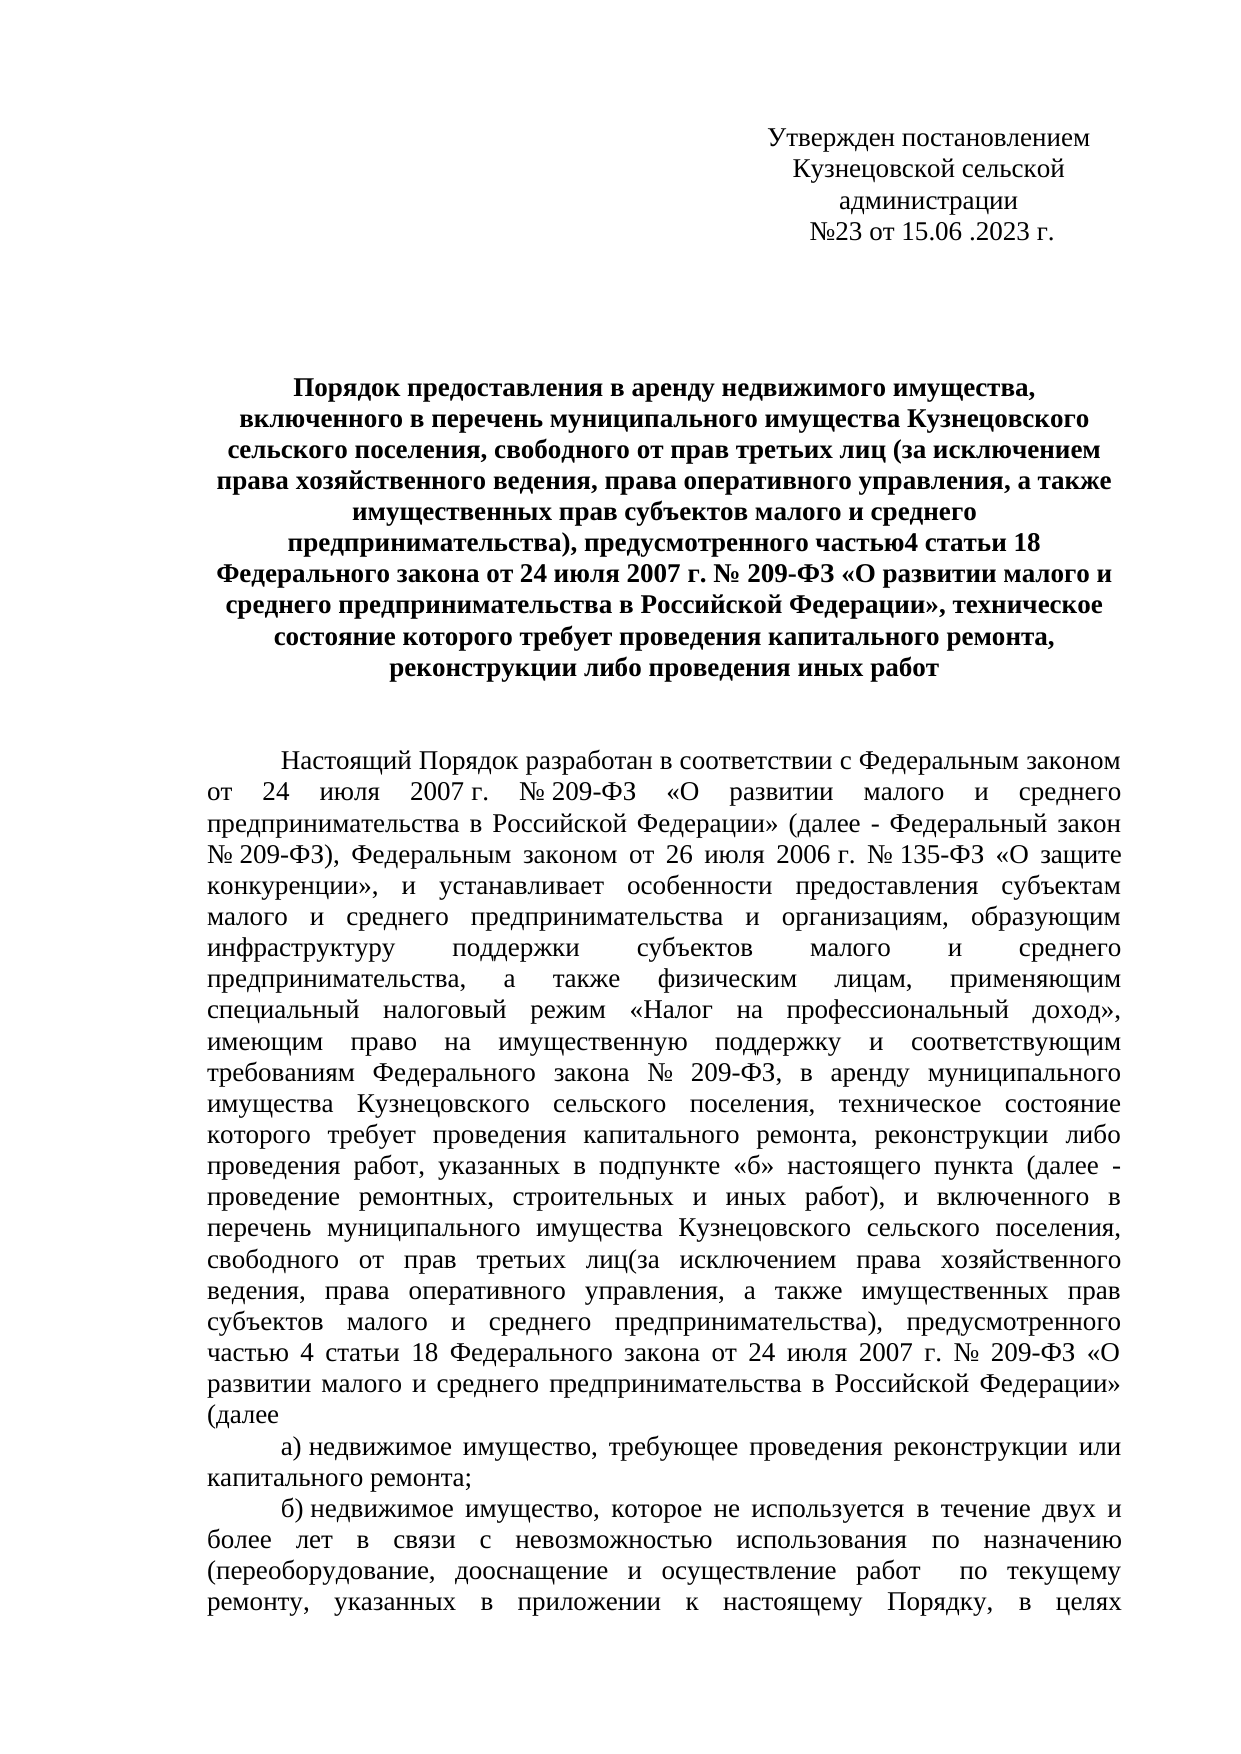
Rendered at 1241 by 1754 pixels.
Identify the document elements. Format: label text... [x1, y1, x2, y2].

table_header Утвержден постановлением Кузнецовской сельской администрации №23 от 15.06 .2023 г. [724, 121, 1133, 277]
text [207, 1492, 1122, 1616]
text Настоящий Порядок разработан в соответствии с Федеральным законом от 24 июля 2007 г. № 209-ФЗ «О развитии малого и среднего предпринимательства в Российской Федерации» (далее - Федеральный закон № 209-ФЗ), Федеральным законом от 26 июля 2006 г. № 135-ФЗ «О защите конкуренции», и устанавливает особенности предоставления субъектам малого и среднего предпринимательства и организациям, образующим инфраструктуру поддержки субъектов малого и среднего предпринимательства, а также физическим лицам, применяющим специальный налоговый режим «Налог на профессиональный доход», имеющим право на имущественную поддержку и соответствующим требованиям Федерального закона № 209-ФЗ, в аренду муниципального имущества Кузнецовского сельского поселения, техническое состояние которого требует проведения капитального ремонта, реконструкции либо проведения работ, указанных в подпункте «б» настоящего пункта (далее - проведение ремонтных, строительных и иных работ), и включенного в перечень муниципального имущества Кузнецовского сельского поселения, свободного от прав третьих лиц(за исключением права хозяйственного ведения, права оперативного управления, а также имущественных прав субъектов малого и среднего предпринимательства), предусмотренного частью 4 статьи 18 Федерального закона от 24 июля 2007 г. № 209-ФЗ «О развитии малого и среднего предпринимательства в Российской Федерации» (далее [207, 744, 1122, 1429]
text Порядок предоставления в аренду недвижимого имущества, включенного в перечень муниципального имущества Кузнецовского сельского поселения, свободного от прав третьих лиц (за исключением права хозяйственного ведения, права оперативного управления, а также имущественных прав субъектов малого и среднего предпринимательства), предусмотренного частью4 статьи 18 Федерального закона от 24 июля 2007 г. № 209-ФЗ «О развитии малого и среднего предпринимательства в Российской Федерации», техническое состояние которого требует проведения капитального ремонта, реконструкции либо проведения иных работ [207, 371, 1122, 682]
text а) недвижимое имущество, требующее проведения реконструкции или капитального ремонта; [207, 1429, 1122, 1492]
